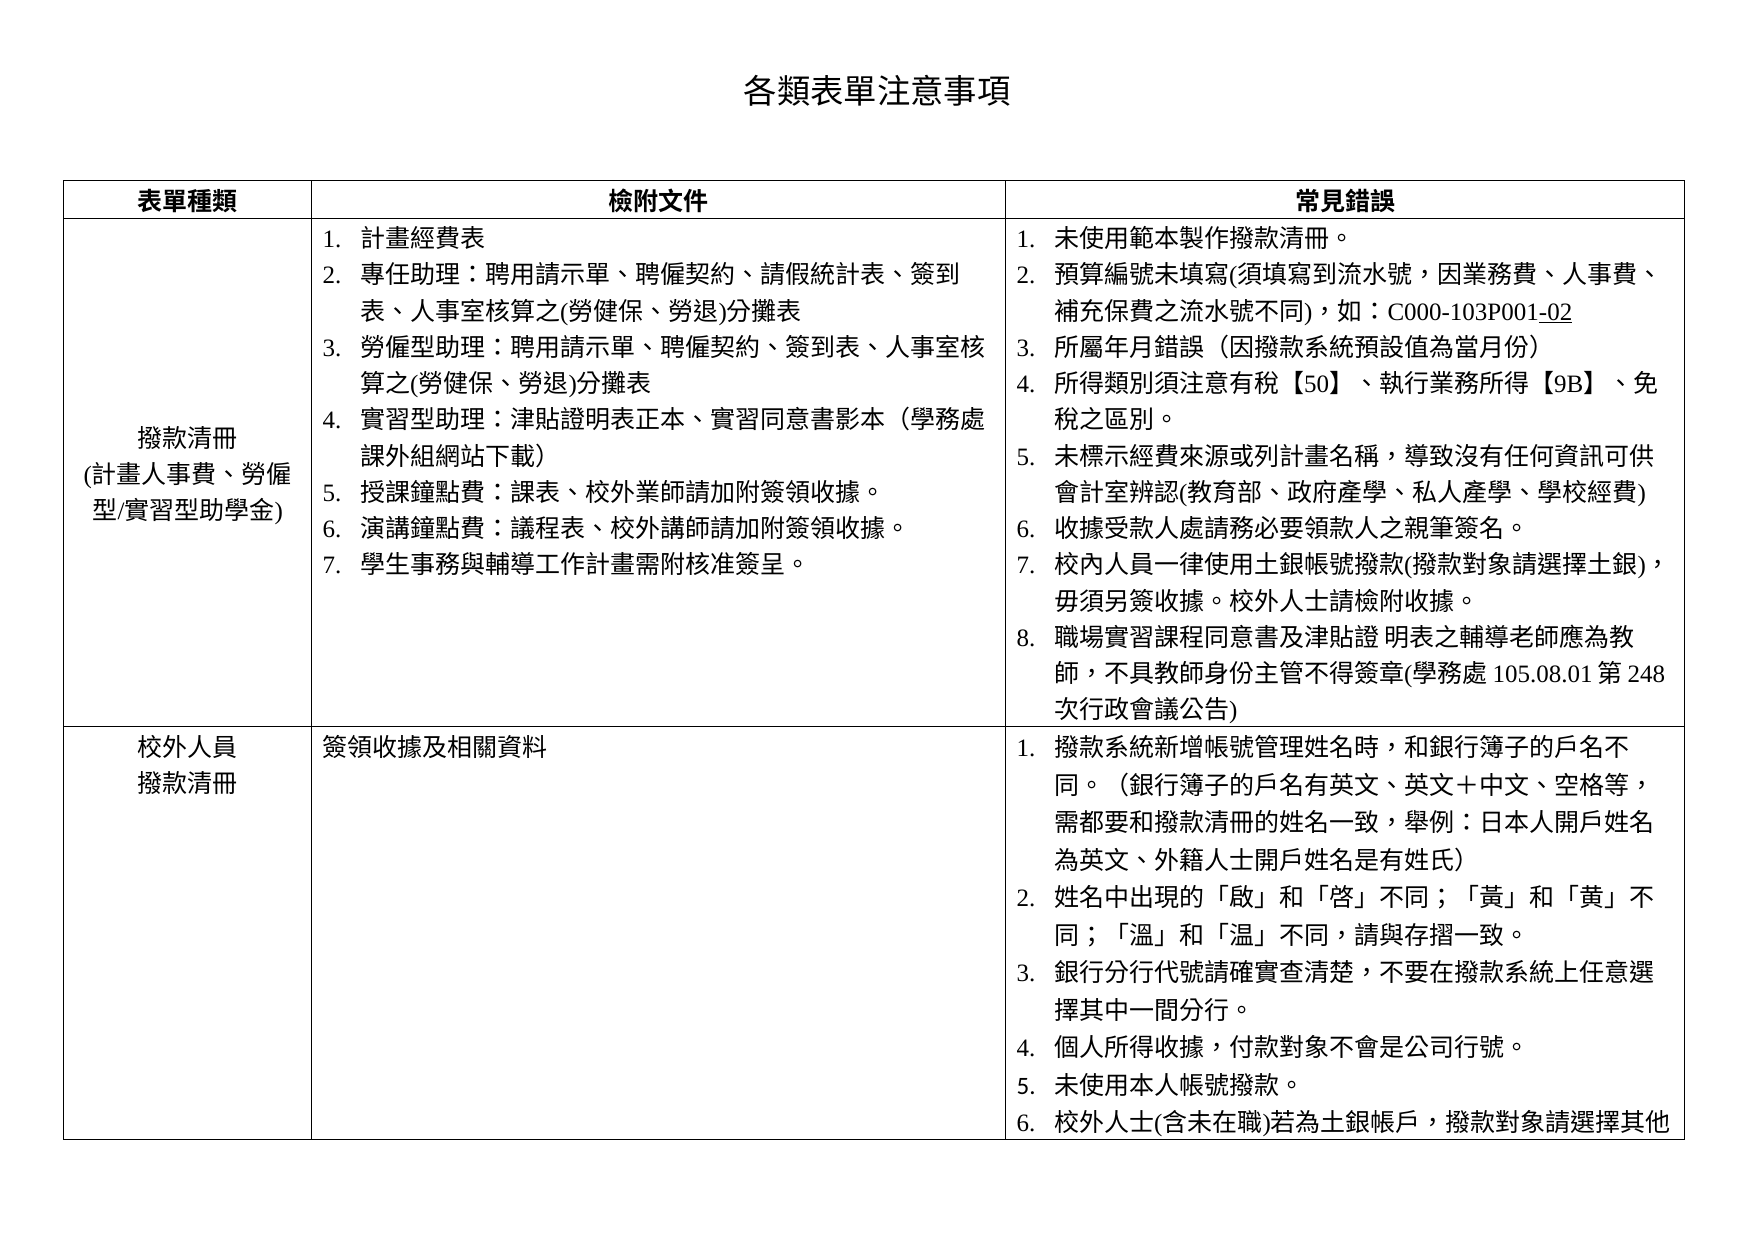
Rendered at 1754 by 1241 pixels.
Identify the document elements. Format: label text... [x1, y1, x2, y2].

table_header 常見錯誤 [1006, 181, 1684, 218]
table_cell 計畫經費表 專任助理：聘用請示單、聘僱契約、請假統計表、簽到表、人事室核算之(勞健保、勞退)分攤表 勞僱型助理：聘用請示單、聘僱契約、簽到表、人事室核算之(勞健保、勞退)分攤表 實習型助理：津貼證明表正本、實習同意書影本（學務處課外組網站下載） 授課鐘點費：課表、校外業師請加附簽領收據。 演講鐘點費：議程表、校外講師請加附簽領收據。 學生事務與輔導工作計畫需附核准簽呈。 [312, 219, 1005, 726]
table_header 檢附文件 [312, 181, 1005, 218]
table_header 表單種類 [64, 181, 311, 218]
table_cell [1006, 727, 1684, 1138]
table_cell 撥款清冊 (計畫人事費、勞僱型/實習型助學金) [64, 219, 311, 726]
table_cell 簽領收據及相關資料 [312, 727, 1005, 1138]
table_cell 校外人員 撥款清冊 [64, 727, 311, 1138]
table_cell 未使用範本製作撥款清冊。 預算編號未填寫(須填寫到流水號，因業務費、人事費、補充保費之流水號不同)，如：C000-103P001-02 所屬年月錯誤（因撥款系統預設值為當月份） 所得類別須注意有稅【50】、執行業務所得【9B】、免稅之區別。 未標示經費來源或列計畫名稱，導致沒有任何資訊可供會計室辨認(教育部、政府產學、私人產學、學校經費) 收據受款人處請務必要領款人之親筆簽名。 校內人員一律使用土銀帳號撥款(撥款對象請選擇土銀)，毋須另簽收據。校外人士請檢附收據。 職場實習課程同意書及津貼證 明表之輔導老師應為教師，不具教師身份主管不得簽章(學務處105.08.01第248次行政會議公告) [1006, 219, 1684, 726]
